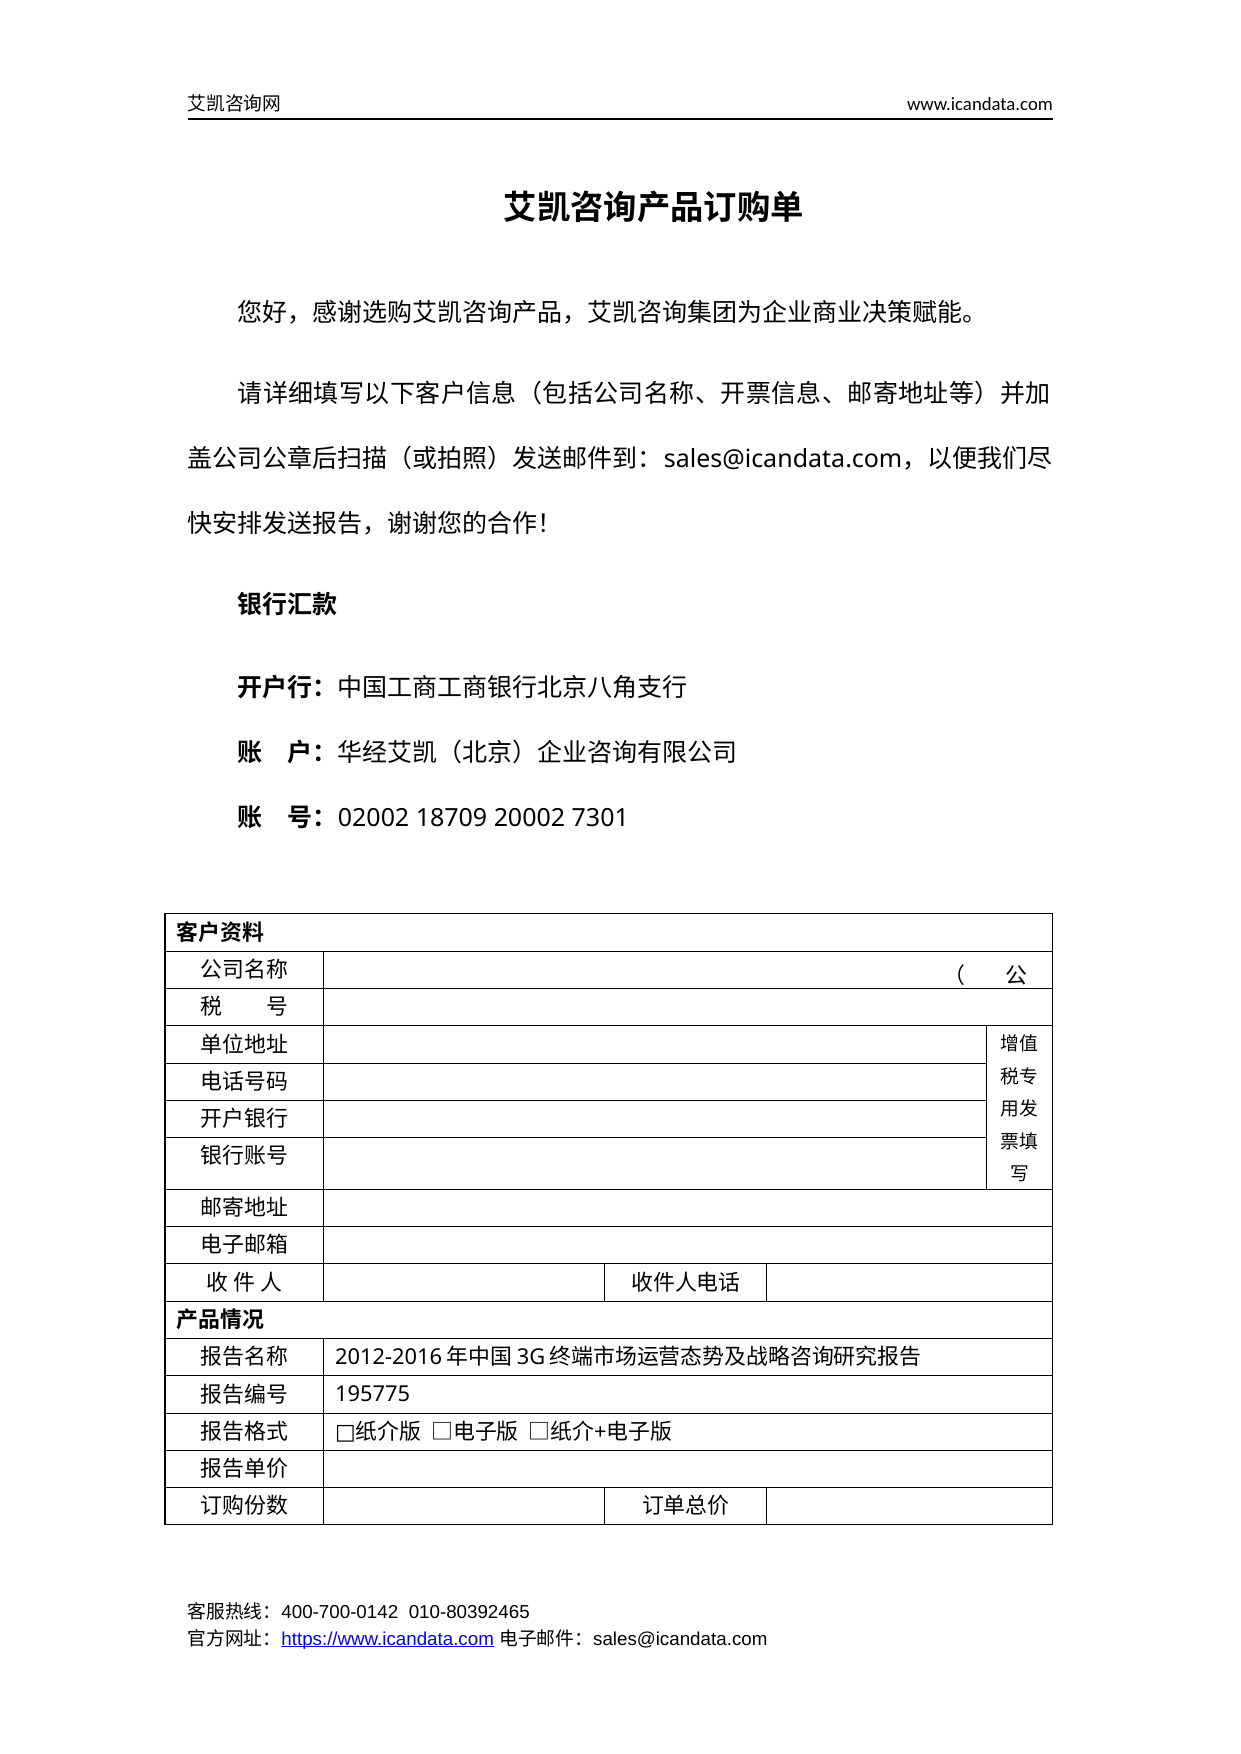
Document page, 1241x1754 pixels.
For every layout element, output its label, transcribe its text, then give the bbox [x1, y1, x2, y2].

table_cell 邮寄地址 [166, 1190, 323, 1226]
table_cell [767, 1488, 1052, 1524]
table_cell [324, 1488, 604, 1524]
table_cell 电子邮箱 [166, 1227, 323, 1263]
table_cell 产品情况 [166, 1302, 1052, 1338]
table_cell [324, 1064, 986, 1100]
table_cell [324, 1138, 986, 1189]
table_cell 银行账号 [166, 1138, 323, 1189]
table_cell 电话号码 [166, 1064, 323, 1100]
table_cell 订单总价 [605, 1488, 766, 1524]
table_cell 税 号 [166, 989, 323, 1025]
table_cell [324, 1451, 1052, 1487]
text 您好，感谢选购艾凯咨询产品，艾凯咨询集团为企业商业决策赋能。 [187, 278, 1053, 343]
text 账 户：华经艾凯（北京）企业咨询有限公司 [187, 718, 1053, 783]
table_cell 195775 [324, 1376, 1052, 1412]
table_cell [767, 1264, 1052, 1301]
table_cell [324, 1190, 1052, 1226]
table_cell [324, 1026, 986, 1062]
table_cell 2012-2016年中国3G终端市场运营态势及战略咨询研究报告 [324, 1339, 1052, 1375]
table_cell 收件人电话 [605, 1264, 766, 1301]
text 银行汇款 [187, 570, 1053, 635]
text 开户行：中国工商工商银行北京八角支行 [187, 653, 1053, 718]
table_cell [324, 1227, 1052, 1263]
table_cell 公司名称 [166, 952, 323, 988]
table_cell [324, 989, 1052, 1025]
text 账 号：02002 18709 20002 7301 [187, 783, 1053, 848]
table_cell □纸介版 □电子版 □纸介+电子版 [324, 1414, 1052, 1450]
table_cell 报告格式 [166, 1414, 323, 1450]
table_cell 报告编号 [166, 1376, 323, 1412]
table_cell 报告名称 [166, 1339, 323, 1375]
table_cell 开户银行 [166, 1101, 323, 1137]
table_cell [324, 1101, 986, 1137]
table_cell [324, 952, 1052, 988]
table_cell [324, 1264, 604, 1301]
text 请详细填写以下客户信息（包括公司名称、开票信息、邮寄地址等）并加盖公司公章后扫描（或拍照）发送邮件到：sales@icandata.com，以便我们尽快安排发送报告，谢谢您的合作！ [187, 359, 1053, 554]
table_cell 报告单价 [166, 1451, 323, 1487]
table_header 客户资料 [166, 914, 1052, 951]
table_cell 订购份数 [166, 1488, 323, 1524]
table_cell 增值税专用发票填写 [987, 1026, 1052, 1189]
table_cell 单位地址 [166, 1026, 323, 1062]
text 艾凯咨询产品订购单 [187, 172, 1053, 237]
table_cell 收 件 人 [166, 1264, 323, 1301]
